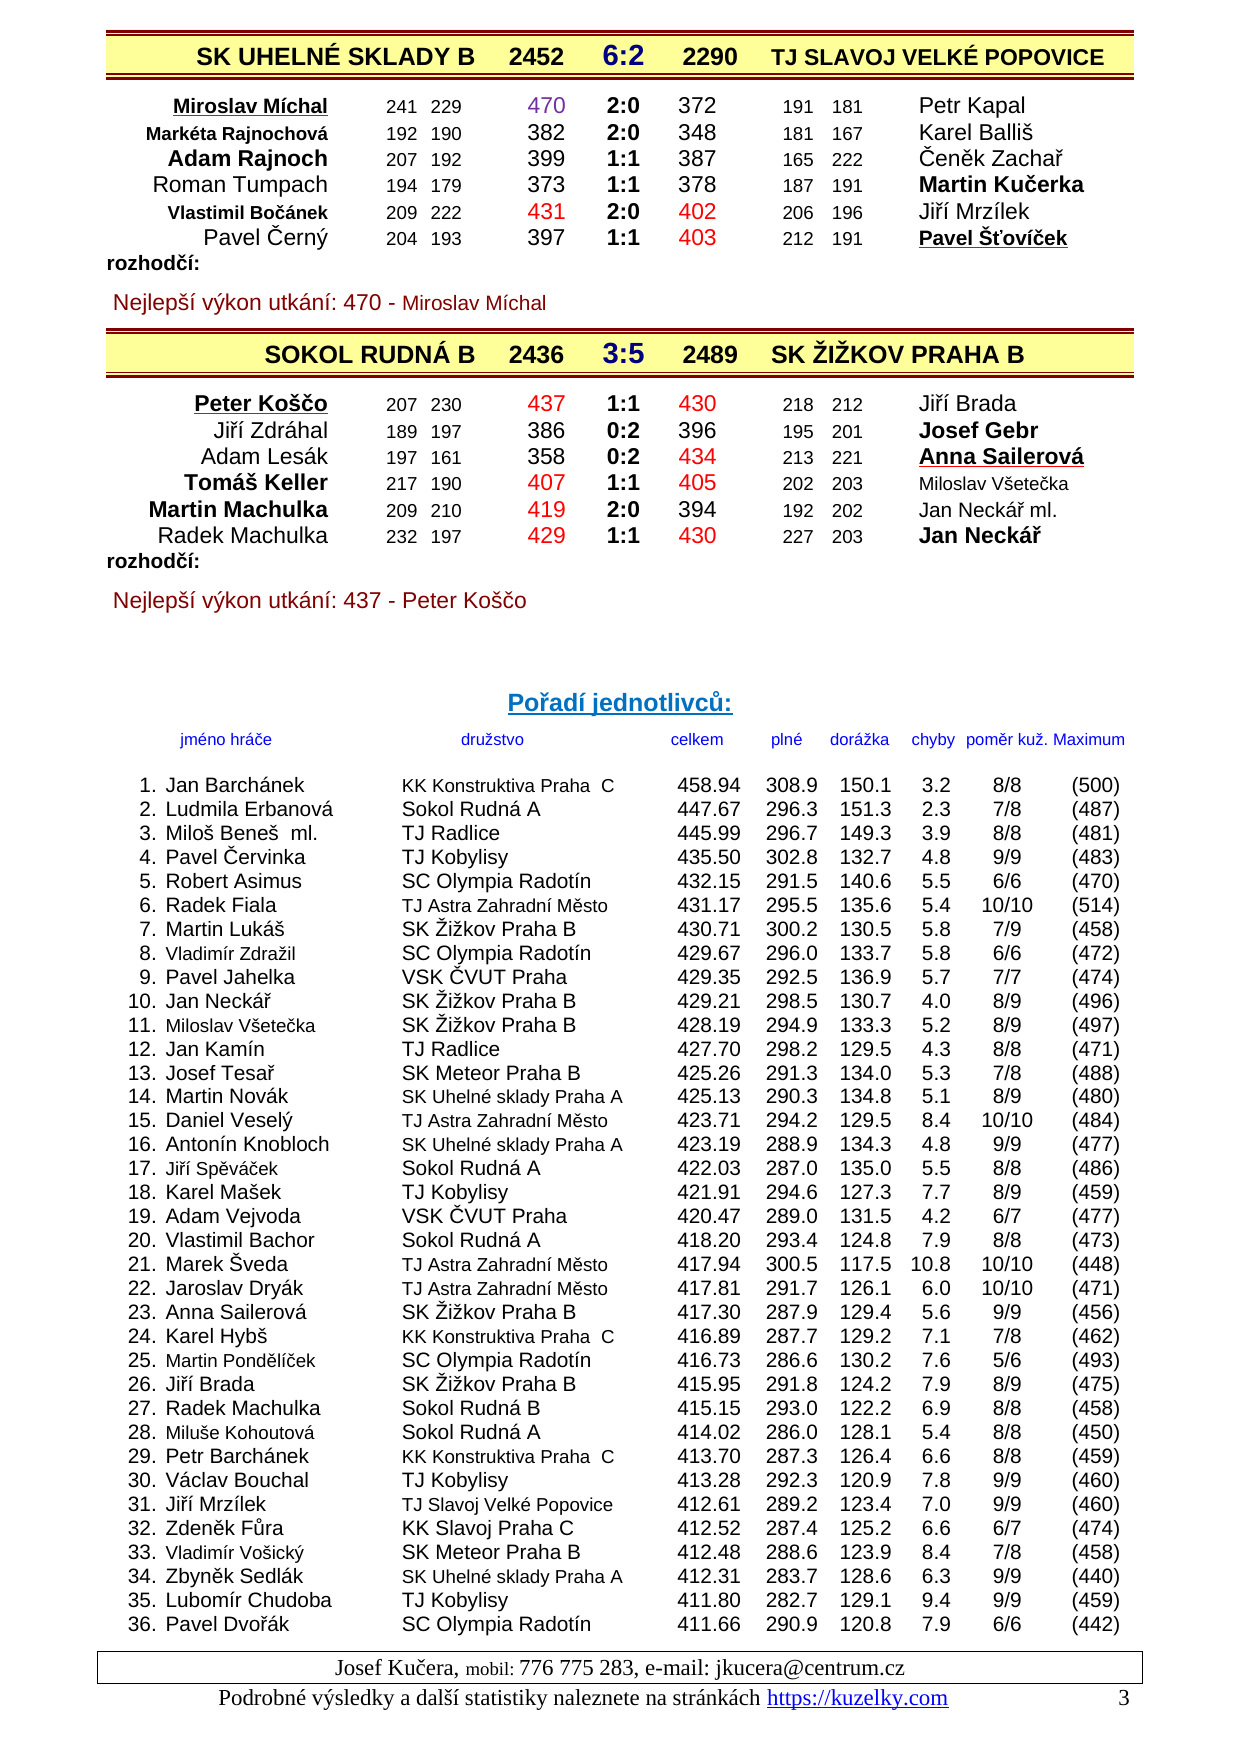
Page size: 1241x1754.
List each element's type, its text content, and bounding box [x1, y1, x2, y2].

text Pavel Černý 204 193 397 1:1 403 212 191 Pavel Šťovíček [106, 224, 1134, 250]
text 29. Petr Barchánek KK Konstruktiva Praha C 413.70 287.3 126.4 6.6 8/8 (459) [106, 1444, 1134, 1468]
text 1. Jan Barchánek KK Konstruktiva Praha C 458.94 308.9 150.1 3.2 8/8 (500) [106, 773, 1134, 797]
text Vlastimil Bočánek 209 222 431 2:0 402 206 196 Jiří Mrzílek [106, 198, 1134, 224]
text Nejlepší výkon utkání: 437 - Peter Koščo [106, 587, 1134, 613]
text 34. Zbyněk Sedlák SK Uhelné sklady Praha A 412.31 283.7 128.6 6.3 9/9 (440) [106, 1563, 1134, 1587]
text 8. Vladimír Zdražil SC Olympia Radotín 429.67 296.0 133.7 5.8 6/6 (472) [106, 941, 1134, 964]
text 20. Vlastimil Bachor Sokol Rudná A 418.20 293.4 124.8 7.9 8/8 (473) [106, 1228, 1134, 1252]
text 22. Jaroslav Dryák TJ Astra Zahradní Město 417.81 291.7 126.1 6.0 10/10 (471) [106, 1276, 1134, 1300]
text Peter Koščo 207 230 437 1:1 430 218 212 Jiří Brada [106, 390, 1134, 417]
text 35. Lubomír Chudoba TJ Kobylisy 411.80 282.7 129.1 9.4 9/9 (459) [106, 1587, 1134, 1611]
text 16. Antonín Knobloch SK Uhelné sklady Praha A 423.19 288.9 134.3 4.8 9/9 (477) [106, 1132, 1134, 1156]
text 6. Radek Fiala TJ Astra Zahradní Město 431.17 295.5 135.6 5.4 10/10 (514) [106, 893, 1134, 917]
text 14. Martin Novák SK Uhelné sklady Praha A 425.13 290.3 134.8 5.1 8/9 (480) [106, 1084, 1134, 1108]
text 19. Adam Vejvoda VSK ČVUT Praha 420.47 289.0 131.5 4.2 6/7 (477) [106, 1204, 1134, 1228]
text 28. Miluše Kohoutová Sokol Rudná A 414.02 286.0 128.1 5.4 8/8 (450) [106, 1420, 1134, 1444]
text Sokol Rudná B 2436 3:5 2489 SK Žižkov Praha B [106, 334, 1134, 372]
text 11. Miloslav Všetečka SK Žižkov Praha B 428.19 294.9 133.3 5.2 8/9 (497) [106, 1012, 1134, 1036]
text 18. Karel Mašek TJ Kobylisy 421.91 294.6 127.3 7.7 8/9 (459) [106, 1180, 1134, 1204]
text 33. Vladimír Vošický SK Meteor Praha B 412.48 288.6 123.9 8.4 7/8 (458) [106, 1539, 1134, 1563]
text 3. Miloš Beneš ml. TJ Radlice 445.99 296.7 149.3 3.9 8/8 (481) [106, 821, 1134, 845]
text 15. Daniel Veselý TJ Astra Zahradní Město 423.71 294.2 129.5 8.4 10/10 (484) [106, 1108, 1134, 1132]
text jméno hráče družstvo celkem plné dorážka chyby poměr kuž. Maximum [106, 730, 1134, 749]
text 31. Jiří Mrzílek TJ Slavoj Velké Popovice 412.61 289.2 123.4 7.0 9/9 (460) [106, 1492, 1134, 1516]
text Pořadí jednotlivců: [94, 688, 1145, 717]
text Martin Machulka 209 210 419 2:0 394 192 202 Jan Neckář ml. [106, 496, 1134, 522]
text Roman Tumpach 194 179 373 1:1 378 187 191 Martin Kučerka [106, 171, 1134, 198]
text 5. Robert Asimus SC Olympia Radotín 432.15 291.5 140.6 5.5 6/6 (470) [106, 869, 1134, 893]
text 13. Josef Tesař SK Meteor Praha B 425.26 291.3 134.0 5.3 7/8 (488) [106, 1060, 1134, 1084]
text 23. Anna Sailerová SK Žižkov Praha B 417.30 287.9 129.4 5.6 9/9 (456) [106, 1300, 1134, 1324]
text Miroslav Míchal 241 229 470 2:0 372 191 181 Petr Kapal [106, 92, 1134, 119]
text 4. Pavel Červinka TJ Kobylisy 435.50 302.8 132.7 4.8 9/9 (483) [106, 845, 1134, 869]
text 32. Zdeněk Fůra KK Slavoj Praha C 412.52 287.4 125.2 6.6 6/7 (474) [106, 1516, 1134, 1539]
text 27. Radek Machulka Sokol Rudná B 415.15 293.0 122.2 6.9 8/8 (458) [106, 1396, 1134, 1420]
text 21. Marek Šveda TJ Astra Zahradní Město 417.94 300.5 117.5 10.8 10/10 (448) [106, 1252, 1134, 1276]
text rozhodčí: [106, 548, 1134, 572]
text 12. Jan Kamín TJ Radlice 427.70 298.2 129.5 4.3 8/8 (471) [106, 1036, 1134, 1060]
text Nejlepší výkon utkání: 470 - Miroslav Míchal [106, 289, 1134, 315]
text 36. Pavel Dvořák SC Olympia Radotín 411.66 290.9 120.8 7.9 6/6 (442) [106, 1611, 1134, 1635]
text 24. Karel Hybš KK Konstruktiva Praha C 416.89 287.7 129.2 7.1 7/8 (462) [106, 1324, 1134, 1348]
text Adam Rajnoch 207 192 399 1:1 387 165 222 Čeněk Zachař [106, 145, 1134, 171]
text Adam Lesák 197 161 358 0:2 434 213 221 Anna Sailerová [106, 443, 1134, 469]
text Jiří Zdráhal 189 197 386 0:2 396 195 201 Josef Gebr [106, 417, 1134, 443]
text 9. Pavel Jahelka VSK ČVUT Praha 429.35 292.5 136.9 5.7 7/7 (474) [106, 964, 1134, 988]
text Radek Machulka 232 197 429 1:1 430 227 203 Jan Neckář [106, 522, 1134, 548]
text Markéta Rajnochová 192 190 382 2:0 348 181 167 Karel Balliš [106, 119, 1134, 145]
text 25. Martin Pondělíček SC Olympia Radotín 416.73 286.6 130.2 7.6 5/6 (493) [106, 1348, 1134, 1372]
text 26. Jiří Brada SK Žižkov Praha B 415.95 291.8 124.2 7.9 8/9 (475) [106, 1372, 1134, 1396]
text Tomáš Keller 217 190 407 1:1 405 202 203 Miloslav Všetečka [106, 469, 1134, 496]
text 17. Jiří Spěváček Sokol Rudná A 422.03 287.0 135.0 5.5 8/8 (486) [106, 1156, 1134, 1180]
text rozhodčí: [106, 250, 1134, 274]
text 2. Ludmila Erbanová Sokol Rudná A 447.67 296.3 151.3 2.3 7/8 (487) [106, 797, 1134, 821]
text 30. Václav Bouchal TJ Kobylisy 413.28 292.3 120.9 7.8 9/9 (460) [106, 1468, 1134, 1492]
text 10. Jan Neckář SK Žižkov Praha B 429.21 298.5 130.7 4.0 8/9 (496) [106, 988, 1134, 1012]
text 7. Martin Lukáš SK Žižkov Praha B 430.71 300.2 130.5 5.8 7/9 (458) [106, 917, 1134, 941]
text SK Uhelné sklady B 2452 6:2 2290 TJ Slavoj Velké Popovice [106, 36, 1134, 73]
